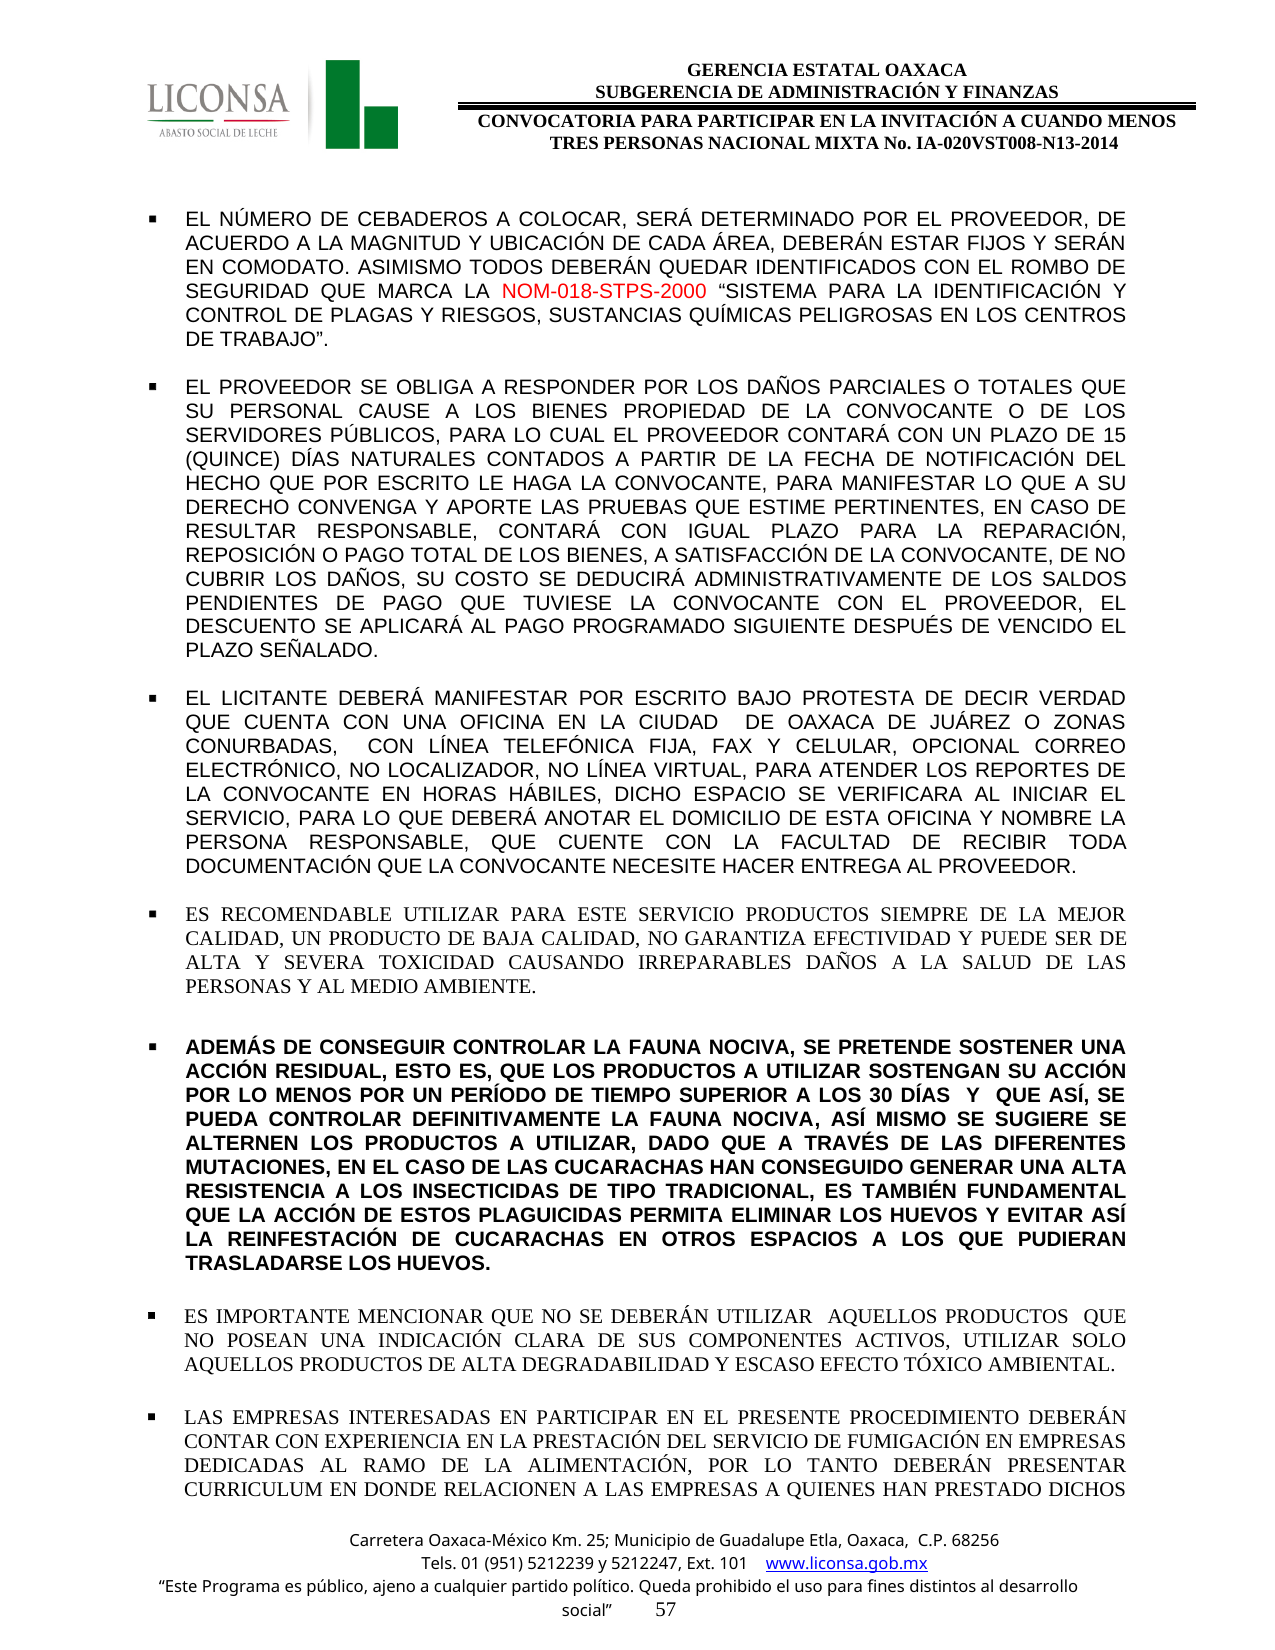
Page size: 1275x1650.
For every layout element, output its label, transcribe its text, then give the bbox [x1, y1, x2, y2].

list EL PROVEEDOR SE OBLIGA A RESPONDER POR LOS DAÑOS PARCIALES O TOTALES QUE SU PERSONAL CAUSE A LOS BIENES PROPIEDAD DE LA CONVOCANTE O DE LOS SERVIDORES PÚBLICOS, PARA LO CUAL EL PROVEEDOR CONTARÁ CON UN PLAZO DE 15 (QUINCE) DÍAS NATURALES CONTADOS A PARTIR DE LA FECHA DE NOTIFICACIÓN DEL HECHO QUE POR ESCRITO LE HAGA LA CONVOCANTE, PARA MANIFESTAR LO QUE A SU DERECHO CONVENGA Y APORTE LAS PRUEBAS QUE ESTIME PERTINENTES, EN CASO DE RESULTAR RESPONSABLE, CONTARÁ CON IGUAL PLAZO PARA LA REPARACIÓN, REPOSICIÓN O PAGO TOTAL DE LOS BIENES, A SATISFACCIÓN DE LA CONVOCANTE, DE NO CUBRIR LOS DAÑOS, SU COSTO SE DEDUCIRÁ ADMINISTRATIVAMENTE DE LOS SALDOS PENDIENTES DE PAGO QUE TUVIESE LA CONVOCANTE CON EL PROVEEDOR, EL DESCUENTO SE APLICARÁ AL PAGO PROGRAMADO SIGUIENTE DESPUÉS DE VENCIDO EL PLAZO SEÑALADO. [148, 374, 1127, 662]
list EL NÚMERO DE CEBADEROS A COLOCAR, SERÁ DETERMINADO POR EL PROVEEDOR, DE ACUERDO A LA MAGNITUD Y UBICACIÓN DE CADA ÁREA, DEBERÁN ESTAR FIJOS Y SERÁN EN COMODATO. ASIMISMO TODOS DEBERÁN QUEDAR IDENTIFICADOS CON EL ROMBO DE SEGURIDAD QUE MARCA LA NOM-018-STPS-2000 “SISTEMA PARA LA IDENTIFICACIÓN Y CONTROL DE PLAGAS Y RIESGOS, SUSTANCIAS QUÍMICAS PELIGROSAS EN LOS CENTROS DE TRABAJO”. [148, 207, 1127, 351]
list ES IMPORTANTE MENCIONAR QUE NO SE DEBERÁN UTILIZAR AQUELLOS PRODUCTOS QUE NO POSEAN UNA INDICACIÓN CLARA DE SUS COMPONENTES ACTIVOS, UTILIZAR SOLO AQUELLOS PRODUCTOS DE ALTA DEGRADABILIDAD Y ESCASO EFECTO TÓXICO AMBIENTAL. [146, 1303, 1127, 1376]
picture [147, 58, 398, 153]
list ADEMÁS DE CONSEGUIR CONTROLAR LA FAUNA NOCIVA, SE PRETENDE SOSTENER UNA ACCIÓN RESIDUAL, ESTO ES, QUE LOS PRODUCTOS A UTILIZAR SOSTENGAN SU ACCIÓN POR LO MENOS POR UN PERÍODO DE TIEMPO SUPERIOR A LOS 30 DÍAS Y QUE ASÍ, SE PUEDA CONTROLAR DEFINITIVAMENTE LA FAUNA NOCIVA, ASÍ MISMO SE SUGIERE SE ALTERNEN LOS PRODUCTOS A UTILIZAR, DADO QUE A TRAVÉS DE LAS DIFERENTES MUTACIONES, EN EL CASO DE LAS CUCARACHAS HAN CONSEGUIDO GENERAR UNA ALTA RESISTENCIA A LOS INSECTICIDAS DE TIPO TRADICIONAL, ES TAMBIÉN FUNDAMENTAL QUE LA ACCIÓN DE ESTOS PLAGUICIDAS PERMITA ELIMINAR LOS HUEVOS Y EVITAR ASÍ LA REINFESTACIÓN DE CUCARACHAS EN OTROS ESPACIOS A LOS QUE PUDIERAN TRASLADARSE LOS HUEVOS. [148, 1035, 1127, 1274]
list ES RECOMENDABLE UTILIZAR PARA ESTE SERVICIO PRODUCTOS SIEMPRE DE LA MEJOR CALIDAD, UN PRODUCTO DE BAJA CALIDAD, NO GARANTIZA EFECTIVIDAD Y PUEDE SER DE ALTA Y SEVERA TOXICIDAD CAUSANDO IRREPARABLES DAÑOS A LA SALUD DE LAS PERSONAS Y AL MEDIO AMBIENTE. [148, 902, 1127, 998]
list EL LICITANTE DEBERÁ MANIFESTAR POR ESCRITO BAJO PROTESTA DE DECIR VERDAD QUE CUENTA CON UNA OFICINA EN LA CIUDAD DE OAXACA DE JUÁREZ O ZONAS CONURBADAS, CON LÍNEA TELEFÓNICA FIJA, FAX Y CELULAR, OPCIONAL CORREO ELECTRÓNICO, NO LOCALIZADOR, NO LÍNEA VIRTUAL, PARA ATENDER LOS REPORTES DE LA CONVOCANTE EN HORAS HÁBILES, DICHO ESPACIO SE VERIFICARA AL INICIAR EL SERVICIO, PARA LO QUE DEBERÁ ANOTAR EL DOMICILIO DE ESTA OFICINA Y NOMBRE LA PERSONA RESPONSABLE, QUE CUENTE CON LA FACULTAD DE RECIBIR TODA DOCUMENTACIÓN QUE LA CONVOCANTE NECESITE HACER ENTREGA AL PROVEEDOR. [148, 686, 1127, 878]
